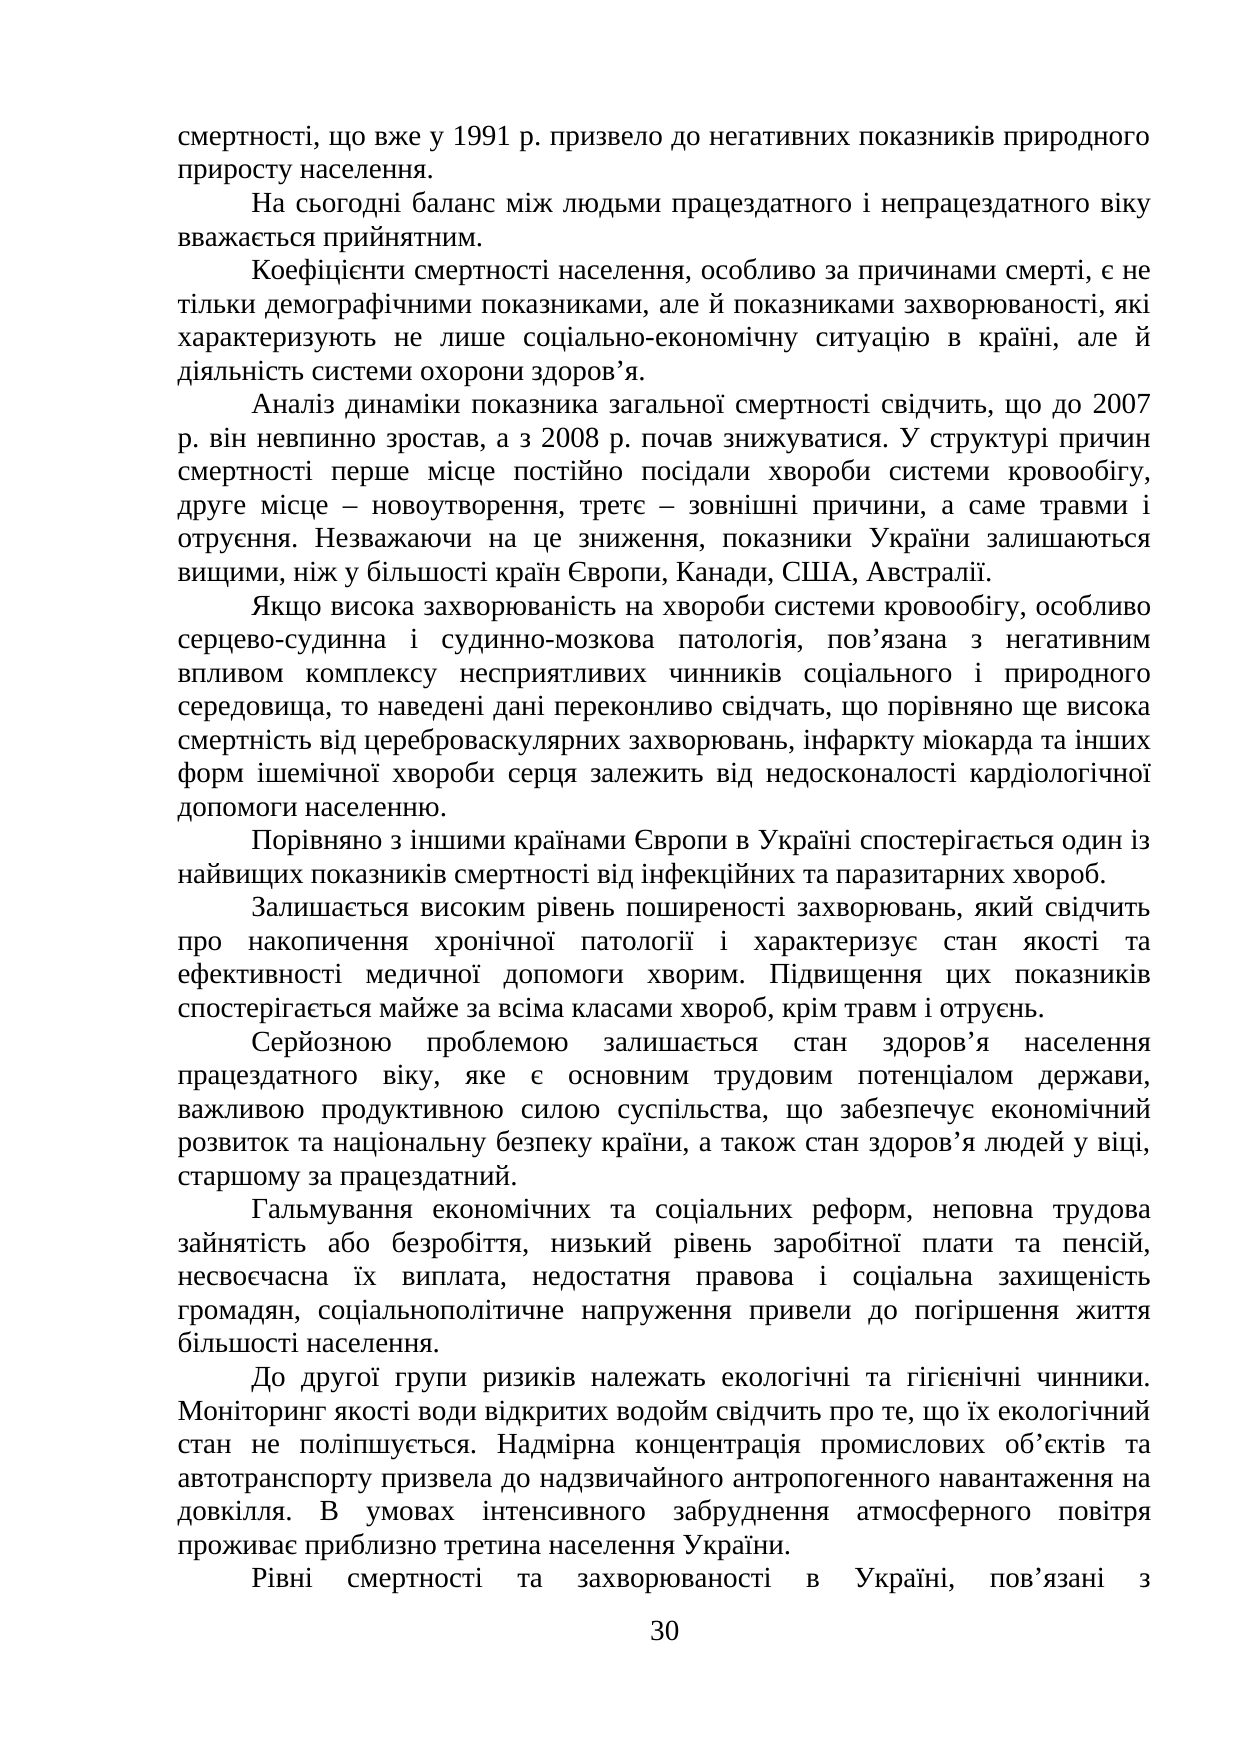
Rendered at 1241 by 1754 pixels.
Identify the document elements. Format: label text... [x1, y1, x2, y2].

text Гальмування економічних та соціальних реформ, неповна трудова зайнятість або безробіття, низький рівень заробітної плати та пенсій, несвоєчасна їх виплата, недостатня правова і соціальна захищеність громадян, соціальнополітичне напруження привели до погіршення життя більшості населення. [177, 1191, 1152, 1359]
text Серйозною проблемою залишається стан здоров’я населення працездатного віку, яке є основним трудовим потенціалом держави, важливою продуктивною силою суспільства, що забезпечує економічний розвиток та національну безпеку країни, а також стан здоров’я людей у віці, старшому за працездатний. [177, 1024, 1152, 1191]
text Якщо висока захворюваність на хвороби системи кровообігу, особливо серцево-судинна і судинно-мозкова патологія, пов’язана з негативним впливом комплексу несприятливих чинників соціального і природного середовища, то наведені дані переконливо свідчать, що порівняно ще висока смертність від цереброваскулярних захворювань, інфаркту міокарда та інших форм ішемічної хвороби серця залежить від недосконалості кардіологічної допомоги населенню. [177, 588, 1152, 822]
text Коефіцієнти смертності населення, особливо за причинами смерті, є не тільки демографічними показниками, але й показниками захворюваності, які характеризують не лише соціально-економічну ситуацію в країні, але й діяльність системи охорони здоров’я. [177, 252, 1152, 386]
text Залишається високим рівень поширеності захворювань, який свідчить про накопичення хронічної патології і характеризує стан якості та ефективності медичної допомоги хворим. Підвищення цих показників спостерігається майже за всіма класами хвороб, крім травм і отруєнь. [177, 889, 1152, 1024]
text На сьогодні баланс між людьми працездатного і непрацездатного віку вважається прийнятним. [177, 185, 1152, 252]
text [177, 118, 1152, 185]
text До другої групи ризиків належать екологічні та гігієнічні чинники. Моніторинг якості води відкритих водойм свідчить про те, що їх екологічний стан не поліпшується. Надмірна концентрація промислових об’єктів та автотранспорту призвела до надзвичайного антропогенного навантаження на довкілля. В умовах інтенсивного забруднення атмосферного повітря проживає приблизно третина населення України. [177, 1359, 1152, 1560]
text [177, 1560, 1152, 1594]
text Порівняно з іншими країнами Європи в Україні спостерігається один із найвищих показників смертності від інфекційних та паразитарних хвороб. [177, 822, 1152, 889]
text Аналіз динаміки показника загальної смертності свідчить, що до 2007 р. він невпинно зростав, а з 2008 р. почав знижуватися. У структурі причин смертності перше місце постійно посідали хвороби системи кровообігу, друге місце – новоутворення, третє – зовнішні причини, а саме травми і отруєння. Незважаючи на це зниження, показники України залишаються вищими, ніж у більшості країн Європи, Канади, США, Австралії. [177, 386, 1152, 588]
